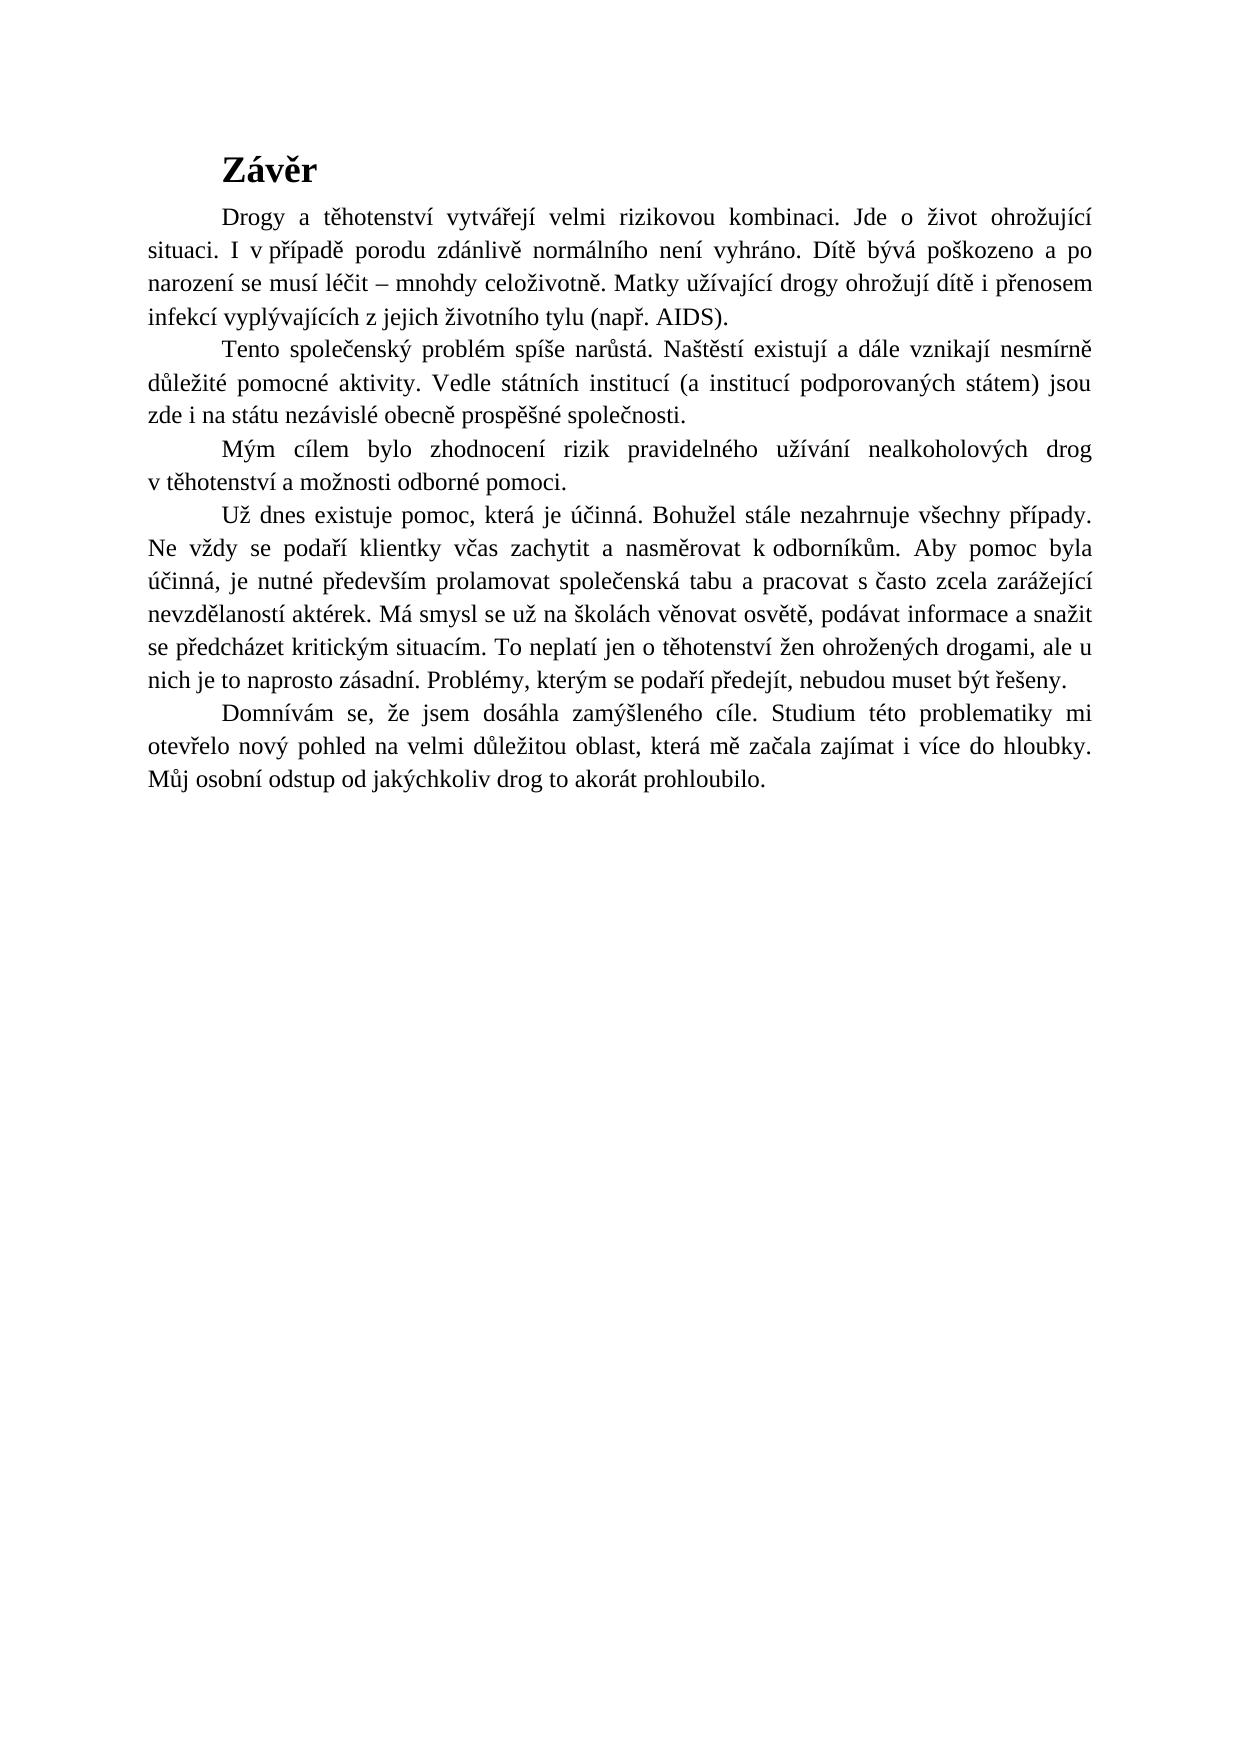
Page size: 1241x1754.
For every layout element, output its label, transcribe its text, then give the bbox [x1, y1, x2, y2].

text Mým cílem bylo zhodnocení rizik pravidelného užívání nealkoholových drog v těhotenství a možnosti odborné pomoci. [148, 434, 1093, 495]
subtitle Závěr [148, 148, 1093, 191]
text Tento společenský problém spíše narůstá. Naštěstí existují a dále vznikají nesmírně důležité pomocné aktivity. Vedle státních institucí (a institucí podporovaných státem) jsou zde i na státu nezávislé obecně prospěšné společnosti. [148, 334, 1093, 429]
text Drogy a těhotenství vytvářejí velmi rizikovou kombinaci. Jde o život ohrožující situaci. I v případě porodu zdánlivě normálního není vyhráno. Dítě bývá poškozeno a po narození se musí léčit – mnohdy celoživotně. Matky užívající drogy ohrožují dítě i přenosem infekcí vyplývajících z jejich životního tylu (např. AIDS). [148, 202, 1093, 330]
text Už dnes existuje pomoc, která je účinná. Bohužel stále nezahrnuje všechny případy. Ne vždy se podaří klientky včas zachytit a nasměrovat k odborníkům. Aby pomoc byla účinná, je nutné především prolamovat společenská tabu a pracovat s často zcela zarážející nevzdělaností aktérek. Má smysl se už na školách věnovat osvětě, podávat informace a snažit se předcházet kritickým situacím. To neplatí jen o těhotenství žen ohrožených drogami, ale u nich je to naprosto zásadní. Problémy, kterým se podaří předejít, nebudou muset být řešeny. [148, 500, 1093, 693]
text Domnívám se, že jsem dosáhla zamýšleného cíle. Studium této problematiky mi otevřelo nový pohled na velmi důležitou oblast, která mě začala zajímat i více do hloubky. Můj osobní odstup od jakýchkoliv drog to akorát prohloubilo. [148, 698, 1093, 793]
